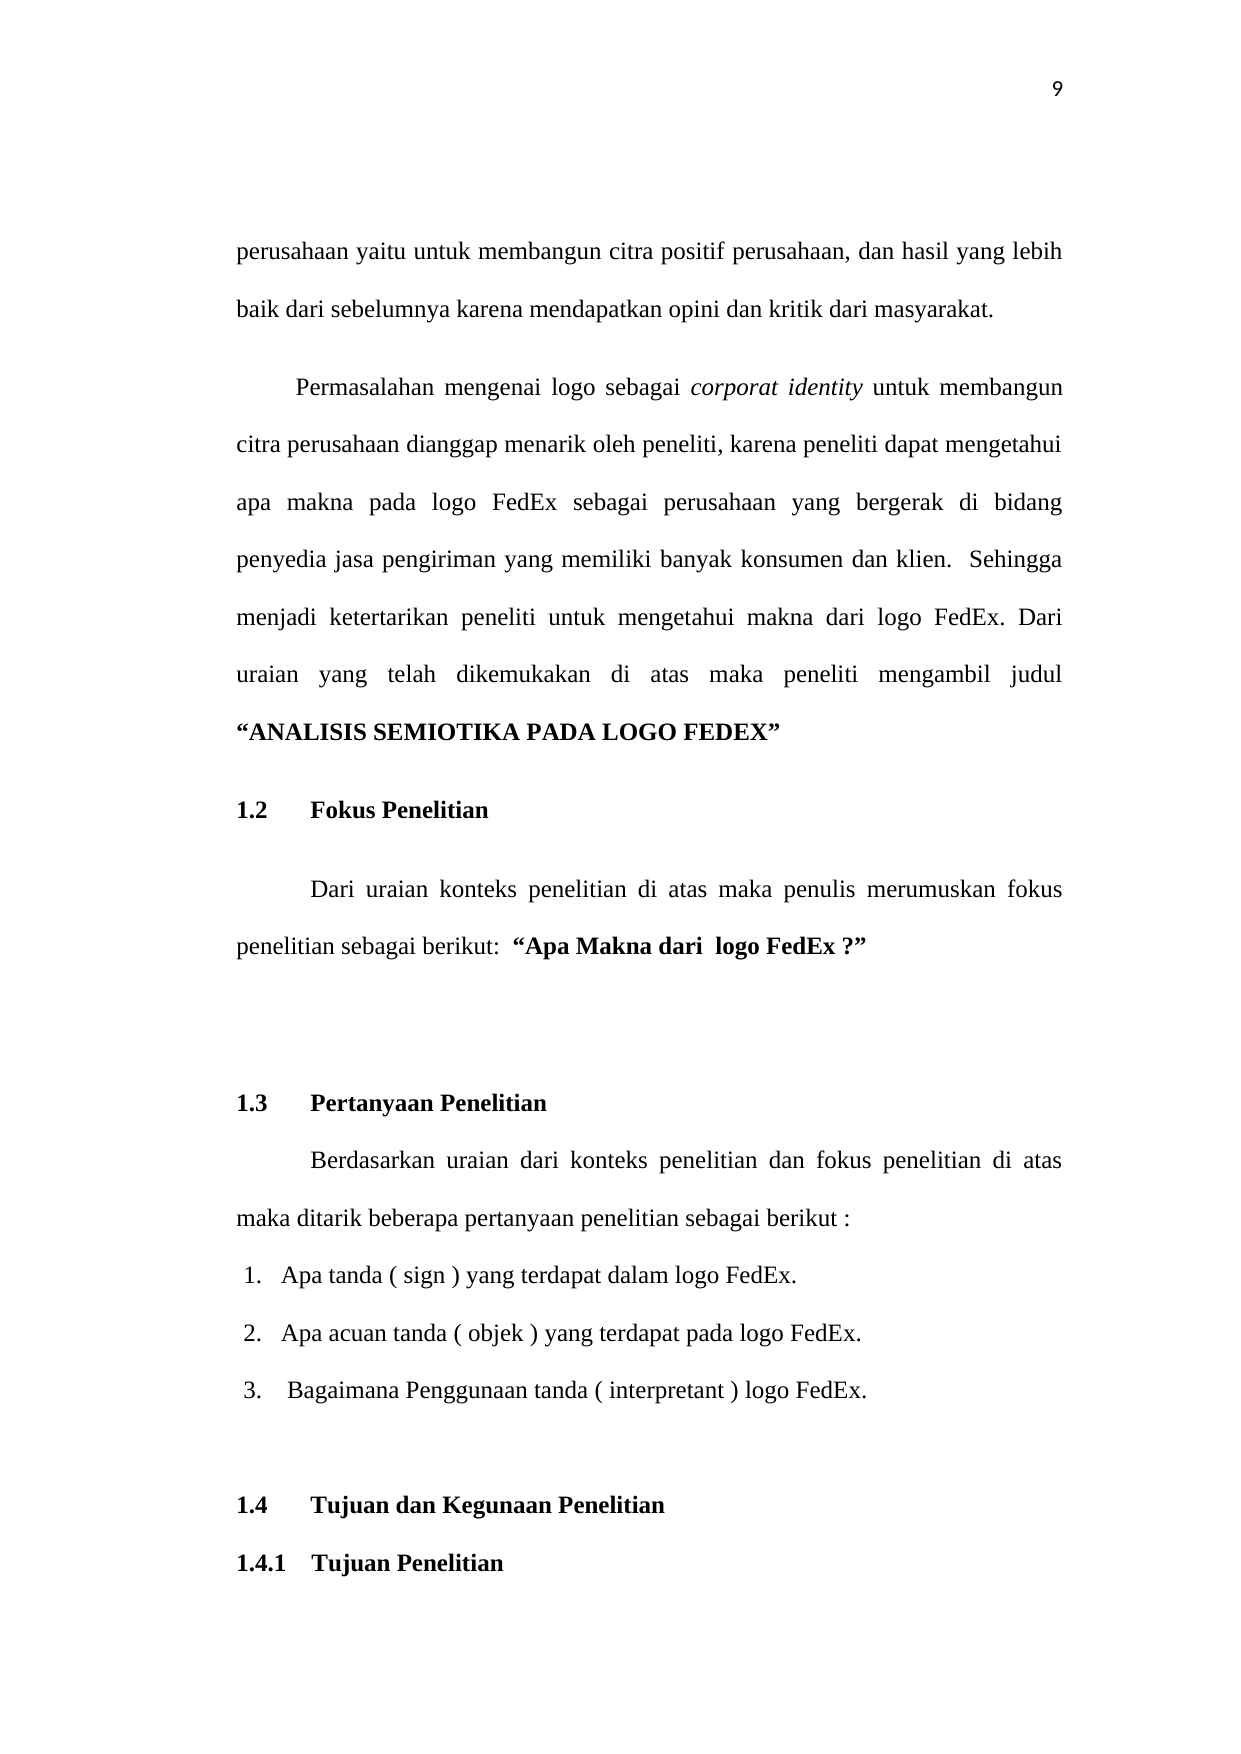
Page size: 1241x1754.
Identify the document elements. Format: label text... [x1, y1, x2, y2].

list Pertanyaan Penelitian [236, 1088, 1063, 1117]
text Permasalahan mengenai logo sebagai corporat identity untuk membangun citra perusahaan dianggap menarik oleh peneliti, karena peneliti dapat mengetahui apa makna pada logo FedEx sebagai perusahaan yang bergerak di bidang penyedia jasa pengiriman yang memiliki banyak konsumen dan klien. Sehingga menjadi ketertarikan peneliti untuk mengetahui makna dari logo FedEx. Dari uraian yang telah dikemukakan di atas maka peneliti mengambil judul “ANALISIS SEMIOTIKA PADA LOGO FEDEX” [236, 372, 1063, 746]
list Bagaimana Penggunaan tanda ( interpretant ) logo FedEx. [243, 1375, 1063, 1404]
list Tujuan dan Kegunaan Penelitian [236, 1490, 1063, 1519]
list Berdasarkan uraian dari konteks penelitian dan fokus penelitian di atas maka ditarik beberapa pertanyaan penelitian sebagai berikut : [236, 1145, 1063, 1232]
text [236, 236, 1063, 322]
list Apa acuan tanda ( objek ) yang terdapat pada logo FedEx. [243, 1318, 1063, 1347]
text Dari uraian konteks penelitian di atas maka penulis merumuskan fokus penelitian sebagai berikut: “Apa Makna dari logo FedEx ?” [236, 874, 1063, 960]
list Fokus Penelitian [236, 795, 1063, 824]
list Apa tanda ( sign ) yang terdapat dalam logo FedEx. [243, 1260, 1063, 1289]
list Tujuan Penelitian [236, 1548, 1063, 1577]
